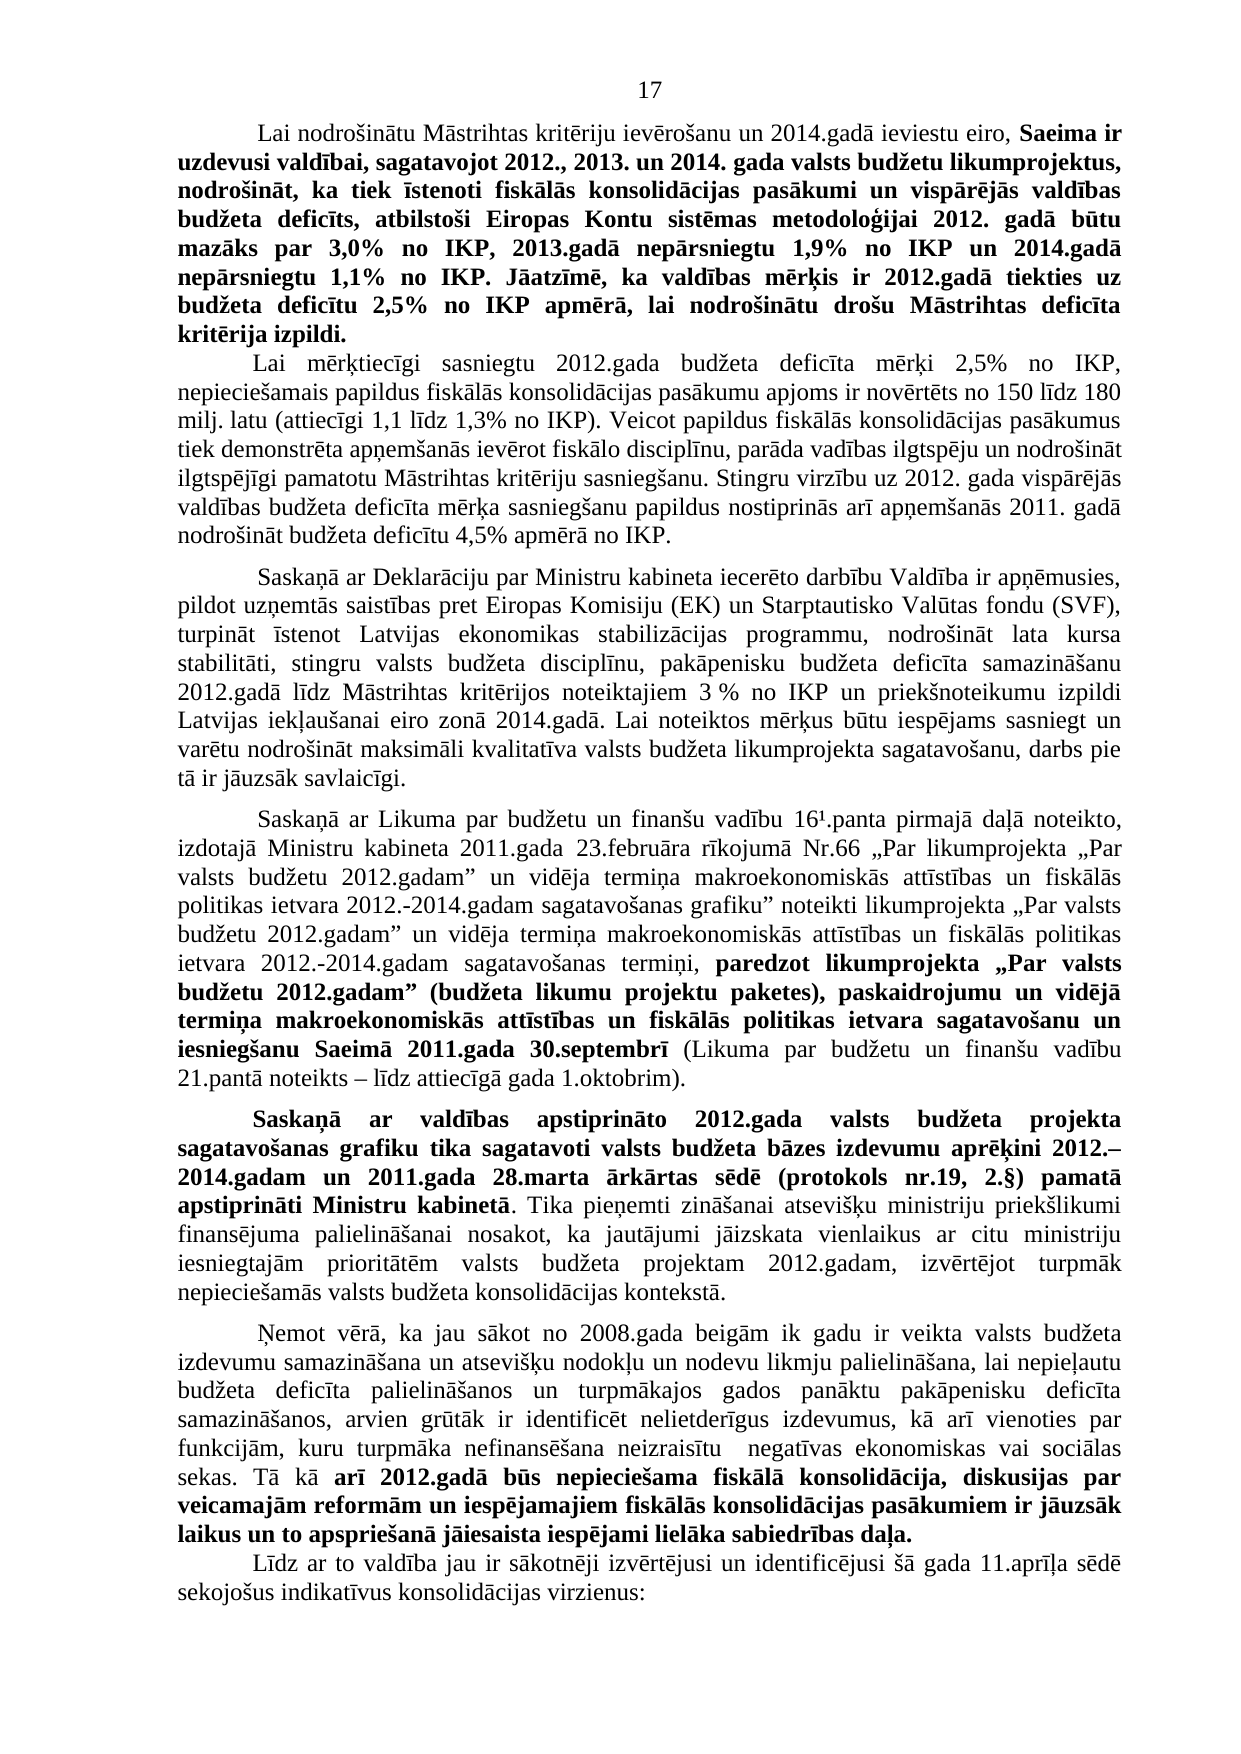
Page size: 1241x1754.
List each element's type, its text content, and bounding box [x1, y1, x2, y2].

text Saskaņā ar Likuma par budžetu un finanšu vadību 16¹.panta pirmajā daļā noteikto, izdotajā Ministru kabineta 2011.gada 23.februāra rīkojumā Nr.66 „Par likumprojekta „Par valsts budžetu 2012.gadam” un vidēja termiņa makroekonomiskās attīstības un fiskālās politikas ietvara 2012.-2014.gadam sagatavošanas grafiku” noteikti likumprojekta „Par valsts budžetu 2012.gadam” un vidēja termiņa makroekonomiskās attīstības un fiskālās politikas ietvara 2012.-2014.gadam sagatavošanas termiņi, paredzot likumprojekta „Par valsts budžetu 2012.gadam” (budžeta likumu projektu paketes), paskaidrojumu un vidējā termiņa makroekonomiskās attīstības un fiskālās politikas ietvara sagatavošanu un iesniegšanu Saeimā 2011.gada 30.septembrī (Likuma par budžetu un finanšu vadību 21.pantā noteikts – līdz attiecīgā gada 1.oktobrim). [177, 804, 1122, 1092]
text Lai mērķtiecīgi sasniegtu 2012.gada budžeta deficīta mērķi 2,5% no IKP, nepieciešamais papildus fiskālās konsolidācijas pasākumu apjoms ir novērtēts no 150 līdz 180 milj. latu (attiecīgi 1,1 līdz 1,3% no IKP). Veicot papildus fiskālās konsolidācijas pasākumus tiek demonstrēta apņemšanās ievērot fiskālo disciplīnu, parāda vadības ilgtspēju un nodrošināt ilgtspējīgi pamatotu Māstrihtas kritēriju sasniegšanu. Stingru virzību uz 2012. gada vispārējās valdības budžeta deficīta mērķa sasniegšanu papildus nostiprinās arī apņemšanās 2011. gadā nodrošināt budžeta deficītu 4,5% apmērā no IKP. [177, 348, 1122, 549]
text Lai nodrošinātu Māstrihtas kritēriju ievērošanu un 2014.gadā ieviestu eiro, Saeima ir uzdevusi valdībai, sagatavojot 2012., 2013. un 2014. gada valsts budžetu likumprojektus, nodrošināt, ka tiek īstenoti fiskālās konsolidācijas pasākumi un vispārējās valdības budžeta deficīts, atbilstoši Eiropas Kontu sistēmas metodoloģijai 2012. gadā būtu mazāks par 3,0% no IKP, 2013.gadā nepārsniegtu 1,9% no IKP un 2014.gadā nepārsniegtu 1,1% no IKP. Jāatzīmē, ka valdības mērķis ir 2012.gadā tiekties uz budžeta deficītu 2,5% no IKP apmērā, lai nodrošinātu drošu Māstrihtas deficīta kritērija izpildi. [177, 118, 1122, 348]
text Ņemot vērā, ka jau sākot no 2008.gada beigām ik gadu ir veikta valsts budžeta izdevumu samazināšana un atsevišķu nodokļu un nodevu likmju palielināšana, lai nepieļautu budžeta deficīta palielināšanos un turpmākajos gados panāktu pakāpenisku deficīta samazināšanos, arvien grūtāk ir identificēt nelietderīgus izdevumus, kā arī vienoties par funkcijām, kuru turpmāka nefinansēšana neizraisītu negatīvas ekonomiskas vai sociālas sekas. Tā kā arī 2012.gadā būs nepieciešama fiskālā konsolidācija, diskusijas par veicamajām reformām un iespējamajiem fiskālās konsolidācijas pasākumiem ir jāuzsāk laikus un to apspriešanā jāiesaista iespējami lielāka sabiedrības daļa. [177, 1318, 1122, 1548]
text Saskaņā ar Deklarāciju par Ministru kabineta iecerēto darbību Valdība ir apņēmusies, pildot uzņemtās saistības pret Eiropas Komisiju (EK) un Starptautisko Valūtas fondu (SVF), turpināt īstenot Latvijas ekonomikas stabilizācijas programmu, nodrošināt lata kursa stabilitāti, stingru valsts budžeta disciplīnu, pakāpenisku budžeta deficīta samazināšanu 2012.gadā līdz Māstrihtas kritērijos noteiktajiem 3 % no IKP un priekšnoteikumu izpildi Latvijas iekļaušanai eiro zonā 2014.gadā. Lai noteiktos mērķus būtu iespējams sasniegt un varētu nodrošināt maksimāli kvalitatīva valsts budžeta likumprojekta sagatavošanu, darbs pie tā ir jāuzsāk savlaicīgi. [177, 562, 1122, 792]
text Saskaņā ar valdības apstiprināto 2012.gada valsts budžeta projekta sagatavošanas grafiku tika sagatavoti valsts budžeta bāzes izdevumu aprēķini 2012.–2014.gadam un 2011.gada 28.marta ārkārtas sēdē (protokols nr.19, 2.§) pamatā apstiprināti Ministru kabinetā. Tika pieņemti zināšanai atsevišķu ministriju priekšlikumi finansējuma palielināšanai nosakot, ka jautājumi jāizskata vienlaikus ar citu ministriju iesniegtajām prioritātēm valsts budžeta projektam 2012.gadam, izvērtējot turpmāk nepieciešamās valsts budžeta konsolidācijas kontekstā. [177, 1104, 1122, 1306]
text Līdz ar to valdība jau ir sākotnēji izvērtējusi un identificējusi šā gada 11.aprīļa sēdē sekojošus indikatīvus konsolidācijas virzienus: [177, 1548, 1122, 1606]
